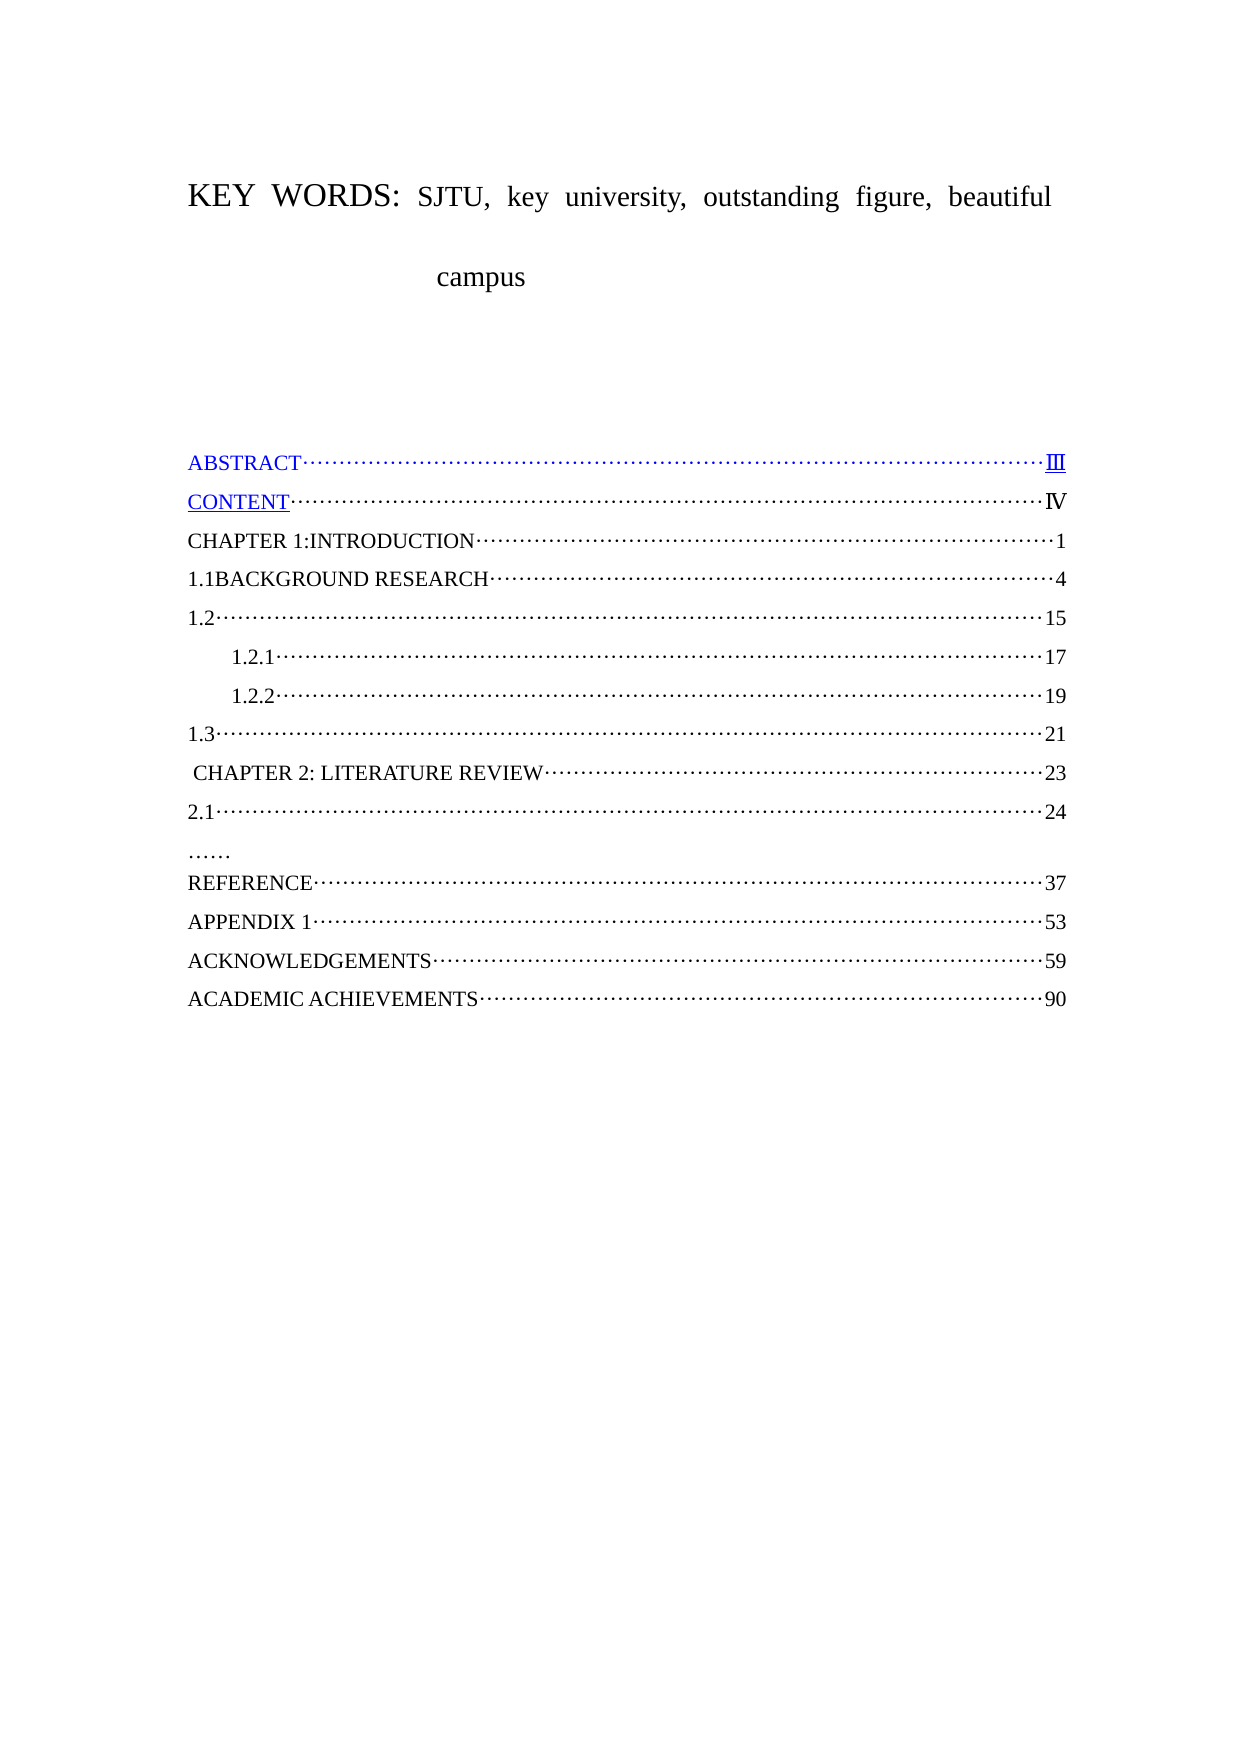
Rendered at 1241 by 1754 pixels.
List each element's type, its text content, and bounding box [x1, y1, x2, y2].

text CONTENT Ⅳ [187, 485, 1053, 518]
text REFERENCE 37 [187, 867, 1053, 899]
text Chapter 1:Introduction 1 [187, 524, 1053, 557]
text Chapter 2: literature review 23 [187, 757, 1053, 789]
text 1.2.2 19 [187, 679, 1053, 712]
text 1.3 21 [187, 718, 1053, 750]
text 1.1background research 4 [187, 563, 1053, 595]
text APPENDIX 1 53 [187, 905, 1053, 938]
text KEY WORDS: SJTU, key university, outstanding figure, beautiful campus [187, 162, 1053, 308]
text AcknowledgementS 59 [187, 944, 1053, 977]
text ABSTRACT Ⅲ [187, 447, 1053, 479]
text 1.2 15 [187, 602, 1053, 634]
text 1.2.1 17 [187, 640, 1053, 673]
text Academic Achievements 90 [187, 983, 1053, 1015]
text 2.1 24 [187, 795, 1053, 828]
text …… [187, 834, 1053, 867]
